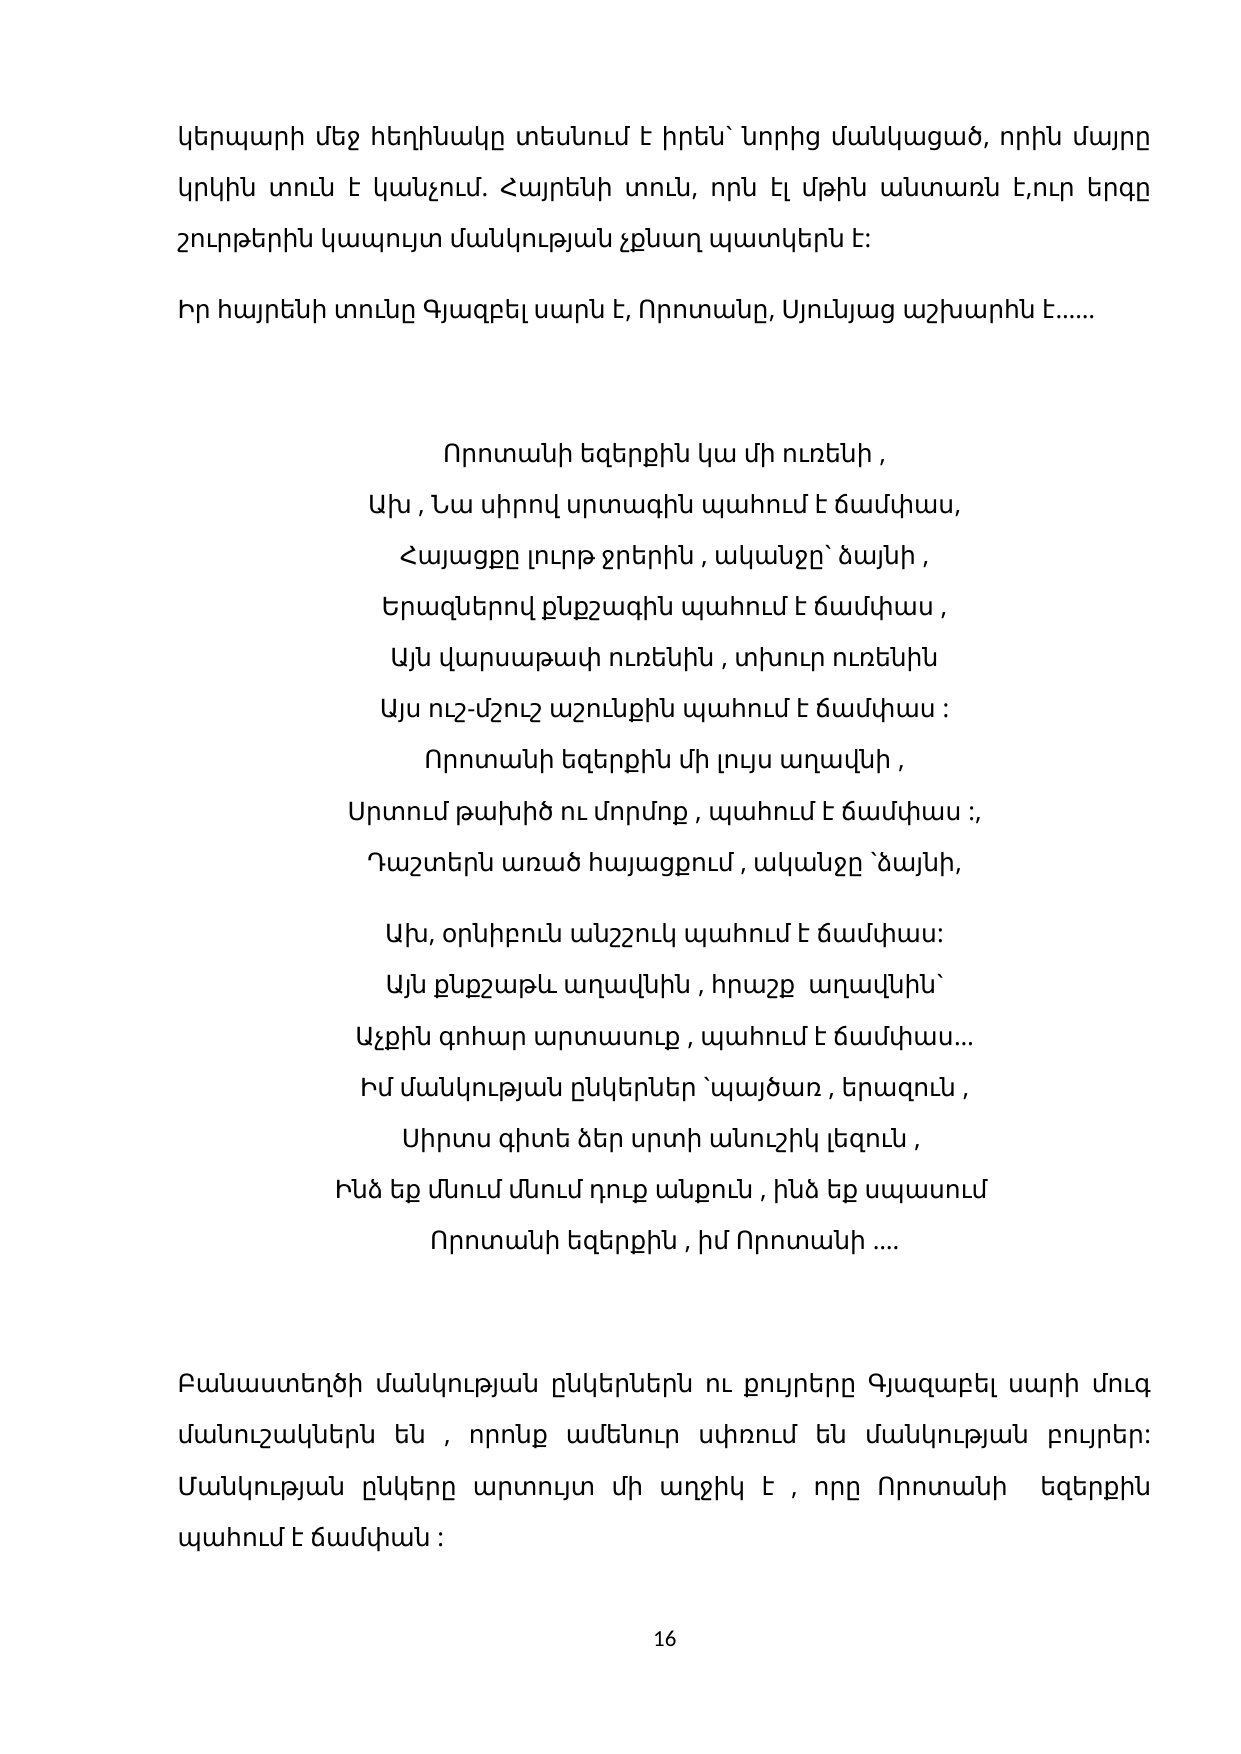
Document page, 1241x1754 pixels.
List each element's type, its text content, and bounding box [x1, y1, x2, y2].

text Որոտանի եզերքին կա մի ուռենի , Ախ , Նա սիրով սրտագին պահում է ճամփաս, Հայացքը լուրթ ջրերին , ականջը` ձայնի , Երազներով քնքշագին պահում է ճամփաս , Այն վարսաթափ ուռենին , տխուր ուռենին Այս ուշ-մշուշ աշունքին պահում է ճամփաս : Որոտանի եզերքին մի լույս աղավնի , Սրտում թախիծ ու մորմոք , պահում է ճամփաս :, Դաշտերն առած հայացքում , ականջը `ձայնի, [177, 436, 1152, 878]
text Բանաստեղծի մանկության ընկերներն ու քույրերը Գյազաբել սարի մուգ մանուշակներն են , որոնք ամենուր սփռում են մանկության բույրեր: Մանկության ընկերը արտույտ մի աղջիկ է , որը Որոտանի եզերքին պահում է ճամփան : [177, 1366, 1152, 1553]
text Ախ, օրնիբուն անշշուկ պահում է ճամփաս: Այն քնքշաթև աղավնին , հրաշք աղավնին` Աչքին գոհար արտասուք , պահում է ճամփաս… Իմ մանկության ընկերներ `պայծառ , երազուն , Սիրտս գիտե ձեր սրտի անուշիկ լեզուն , Ինձ եք մնում մնում դուք անքուն , ինձ եք սպասում Որոտանի եզերքին , իմ Որոտանի …. [177, 916, 1152, 1256]
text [177, 118, 1152, 254]
text Իր հայրենի տունը Գյազբել սարն է, Որոտանը, Սյունյաց աշխարհն է…… [177, 292, 1152, 326]
